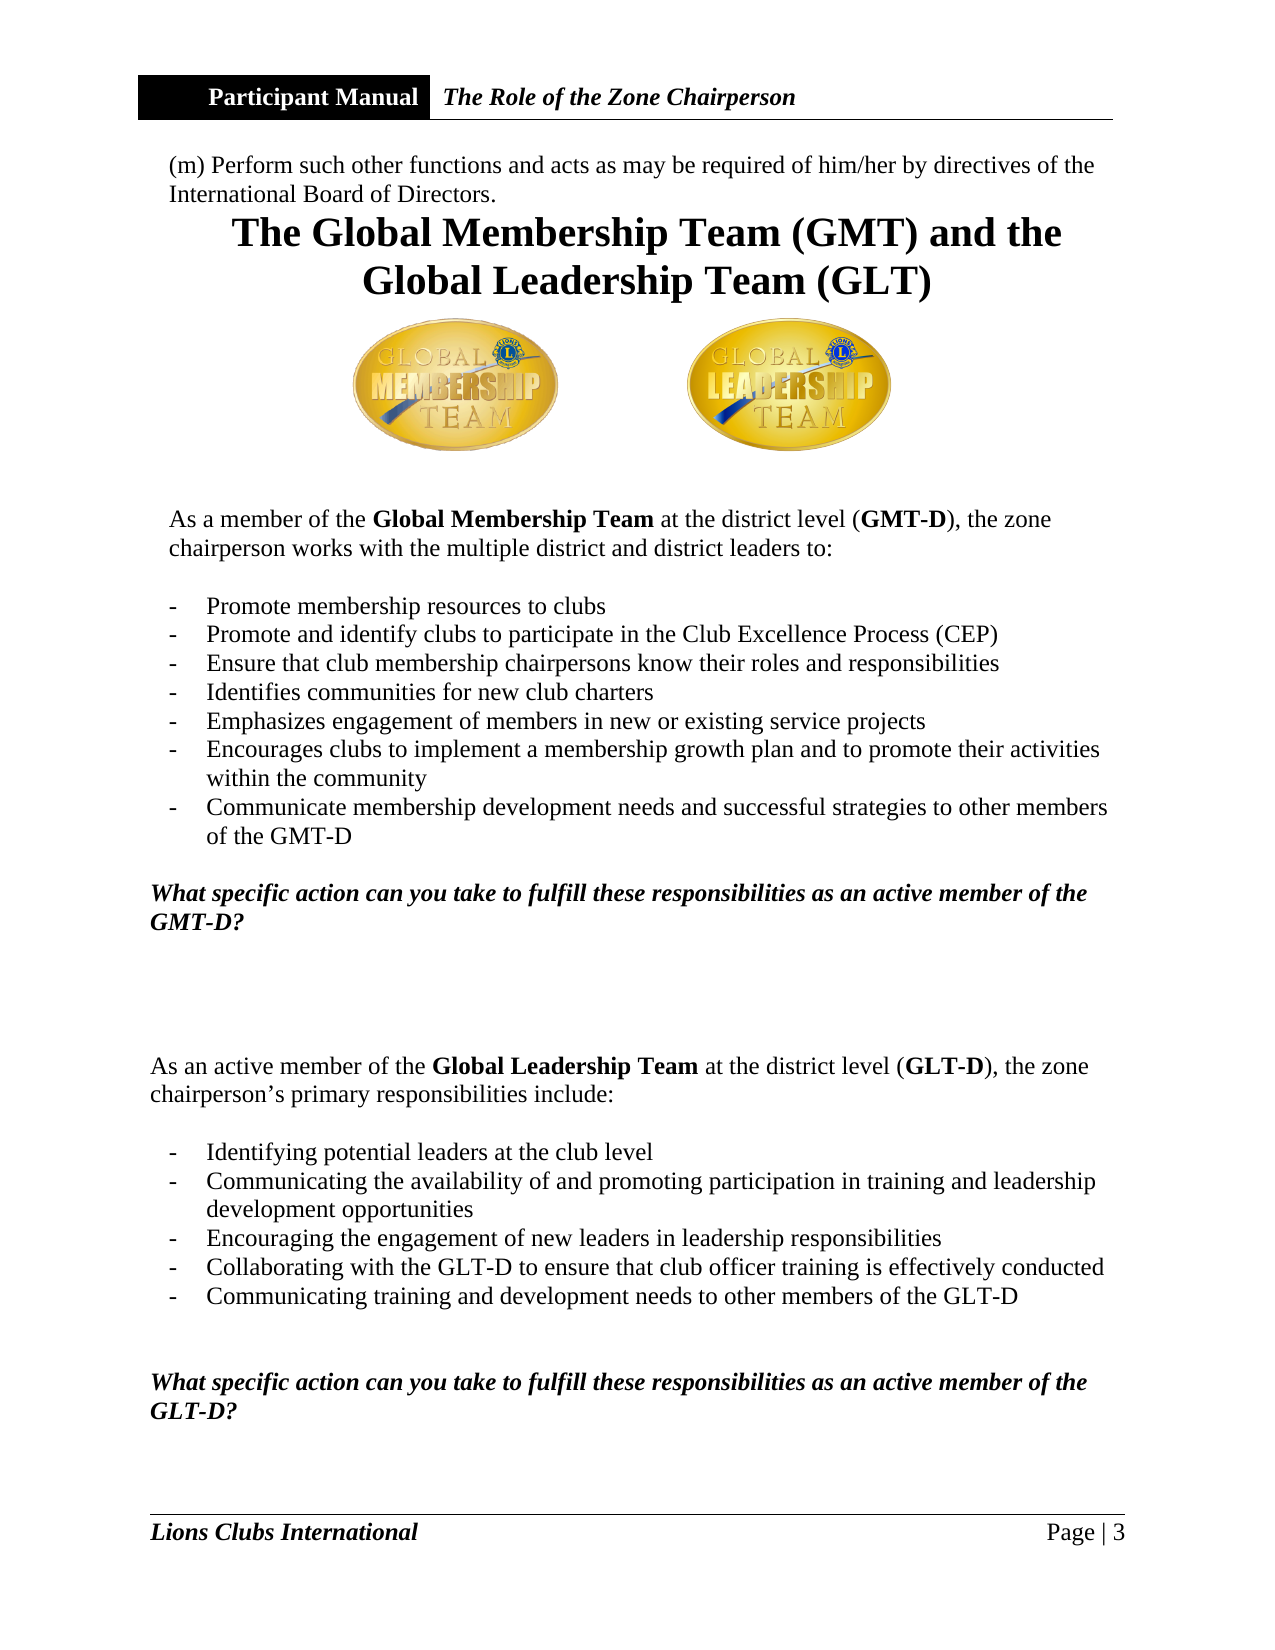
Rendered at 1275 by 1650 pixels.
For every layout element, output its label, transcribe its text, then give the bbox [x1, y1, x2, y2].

list Communicating the availability of and promoting participation in training and leadership development opportunities [169, 1166, 1125, 1223]
text As an active member of the Global Leadership Team at the district level (GLT-D), the zone chairperson’s primary responsibilities include: [150, 1051, 1125, 1108]
text What specific action can you take to fulfill these responsibilities as an active member of the GMT-D? [150, 878, 1125, 936]
list Communicating training and development needs to other members of the GLT-D [169, 1281, 1125, 1309]
list Promote and identify clubs to participate in the Club Excellence Process (CEP) [169, 619, 1125, 648]
text (m) Perform such other functions and acts as may be required of him/her by directives of the International Board of Directors. [169, 150, 1125, 207]
picture [685, 316, 893, 453]
text As a member of the Global Membership Team at the district level (GMT-D), the zone chairperson works with the multiple district and district leaders to: [169, 504, 1125, 562]
picture [351, 316, 560, 453]
list Encourages clubs to implement a membership growth plan and to promote their activities within the community [169, 734, 1125, 792]
list Identifies communities for new club charters [169, 677, 1125, 706]
list Encouraging the engagement of new leaders in leadership responsibilities [169, 1223, 1125, 1252]
list Collaborating with the GLT-D to ensure that club officer training is effectively conducted [169, 1252, 1125, 1281]
list Identifying potential leaders at the club level [169, 1137, 1125, 1166]
list Ensure that club membership chairpersons know their roles and responsibilities [169, 648, 1125, 677]
list Communicate membership development needs and successful strategies to other members of the GMT-D [169, 792, 1125, 849]
text The Global Membership Team (GMT) and the Global Leadership Team (GLT) [169, 207, 1125, 303]
text What specific action can you take to fulfill these responsibilities as an active member of the GLT-D? [150, 1367, 1125, 1424]
list Promote membership resources to clubs [169, 591, 1125, 619]
list Emphasizes engagement of members in new or existing service projects [169, 706, 1125, 734]
